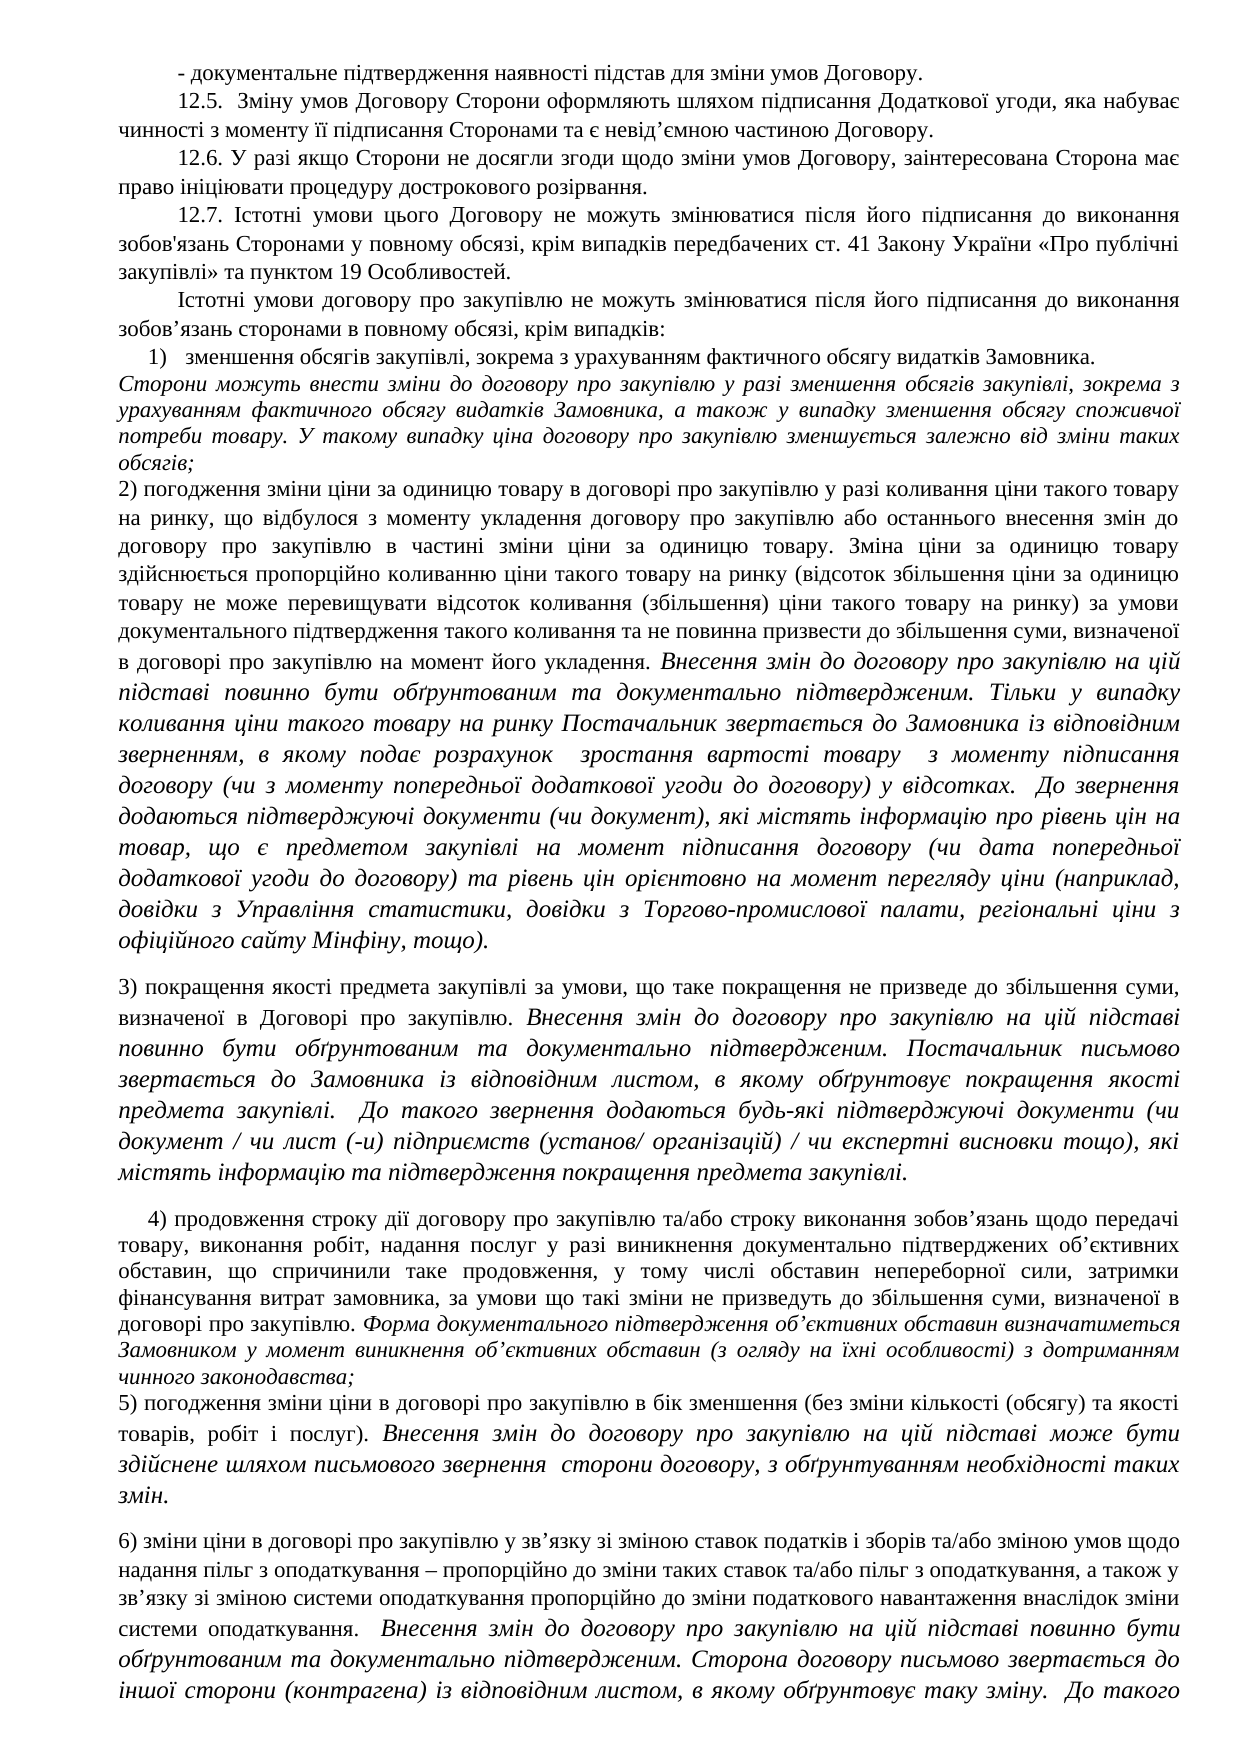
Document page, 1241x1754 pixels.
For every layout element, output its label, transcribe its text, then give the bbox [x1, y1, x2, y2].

list зменшення обсягів закупівлі, зокрема з урахуванням фактичного обсягу видатків Замовника. [148, 343, 1181, 370]
text 12.7. Істотні умови цього Договору не можуть змінюватися після його підписання до виконання зобов'язань Сторонами у повному обсязі, крім випадків передбачених ст. 41 Закону України «Про публічні закупівлі» та пунктом 19 Особливостей. [118, 201, 1181, 284]
text 12.5. Зміну умов Договору Сторони оформляють шляхом підписання Додаткової угоди, яка набуває чинності з моменту її підписання Сторонами та є невід’ємною частиною Договору. [118, 87, 1181, 142]
text 5) погодження зміни ціни в договорі про закупівлю в бік зменшення (без зміни кількості (обсягу) та якості товарів, робіт і послуг). Внесення змін до договору про закупівлю на цій підставі може бути здійснене шляхом письмового звернення сторони договору, з обґрунтуванням необхідності таких змін. [118, 1389, 1181, 1509]
text Істотні умови договору про закупівлю не можуть змінюватися після його підписання до виконання зобов’язань сторонами в повному обсязі, крім випадків: [118, 287, 1181, 341]
text 2) погодження зміни ціни за одиницю товару в договорі про закупівлю у разі коливання ціни такого товару на ринку, що відбулося з моменту укладення договору про закупівлю або останнього внесення змін до договору про закупівлю в частині зміни ціни за одиницю товару. Зміна ціни за одиницю товару здійснюється пропорційно коливанню ціни такого товару на ринку (відсоток збільшення ціни за одиницю товару не може перевищувати відсоток коливання (збільшення) ціни такого товару на ринку) за умови документального підтвердження такого коливання та не повинна призвести до збільшення суми, визначеної в договорі про закупівлю на момент його укладення. Внесення змін до договору про закупівлю на цій підставі повинно бути обґрунтованим та документально підтвердженим. Тільки у випадку коливання ціни такого товару на ринку Постачальник звертається до Замовника із відповідним зверненням, в якому подає розрахунок зростання вартості товару з моменту підписання договору (чи з моменту попередньої додаткової угоди до договору) у відсотках. До звернення додаються підтверджуючі документи (чи документ), які містять інформацію про рівень цін на товар, що є предметом закупівлі на момент підписання договору (чи дата попередньої додаткової угоди до договору) та рівень цін орієнтовно на момент перегляду ціни (наприклад, довідки з Управління статистики, довідки з Торгово-промислової палати, регіональні ціни з офіційного сайту Мінфіну, тощо). [118, 475, 1181, 954]
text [118, 1528, 1181, 1704]
text - документальне підтвердження наявності підстав для зміни умов Договору. [118, 59, 1181, 85]
list Сторони можуть внести зміни до договору про закупівлю у разі зменшення обсягів закупівлі, зокрема з урахуванням фактичного обсягу видатків Замовника, а також у випадку зменшення обсягу споживчої потреби товару. У такому випадку ціна договору про закупівлю зменшується залежно від зміни таких обсягів; [118, 370, 1181, 475]
text 3) покращення якості предмета закупівлі за умови, що таке покращення не призведе до збільшення суми, визначеної в Договорі про закупівлю. Внесення змін до договору про закупівлю на цій підставі повинно бути обґрунтованим та документально підтвердженим. Постачальник письмово звертається до Замовника із відповідним листом, в якому обґрунтовує покращення якості предмета закупівлі. До такого звернення додаються будь-які підтверджуючі документи (чи документ / чи лист (-и) підприємств (установ/ організацій) / чи експертні висновки тощо), які містять інформацію та підтвердження покращення предмета закупівлі. [118, 973, 1181, 1186]
text 12.6. У разі якщо Сторони не досягли згоди щодо зміни умов Договору, заінтересована Сторона має право ініціювати процедуру дострокового розірвання. [118, 144, 1181, 199]
text 4) продовження строку дії договору про закупівлю та/або строку виконання зобов’язань щодо передачі товару, виконання робіт, надання послуг у разі виникнення документально підтверджених об’єктивних обставин, що спричинили таке продовження, у тому числі обставин непереборної сили, затримки фінансування витрат замовника, за умови що такі зміни не призведуть до збільшення суми, визначеної в договорі про закупівлю. Форма документального підтвердження об’єктивних обставин визначатиметься Замовником у момент виникнення об’єктивних обставин (з огляду на їхні особливості) з дотриманням чинного законодавства; [118, 1205, 1181, 1389]
